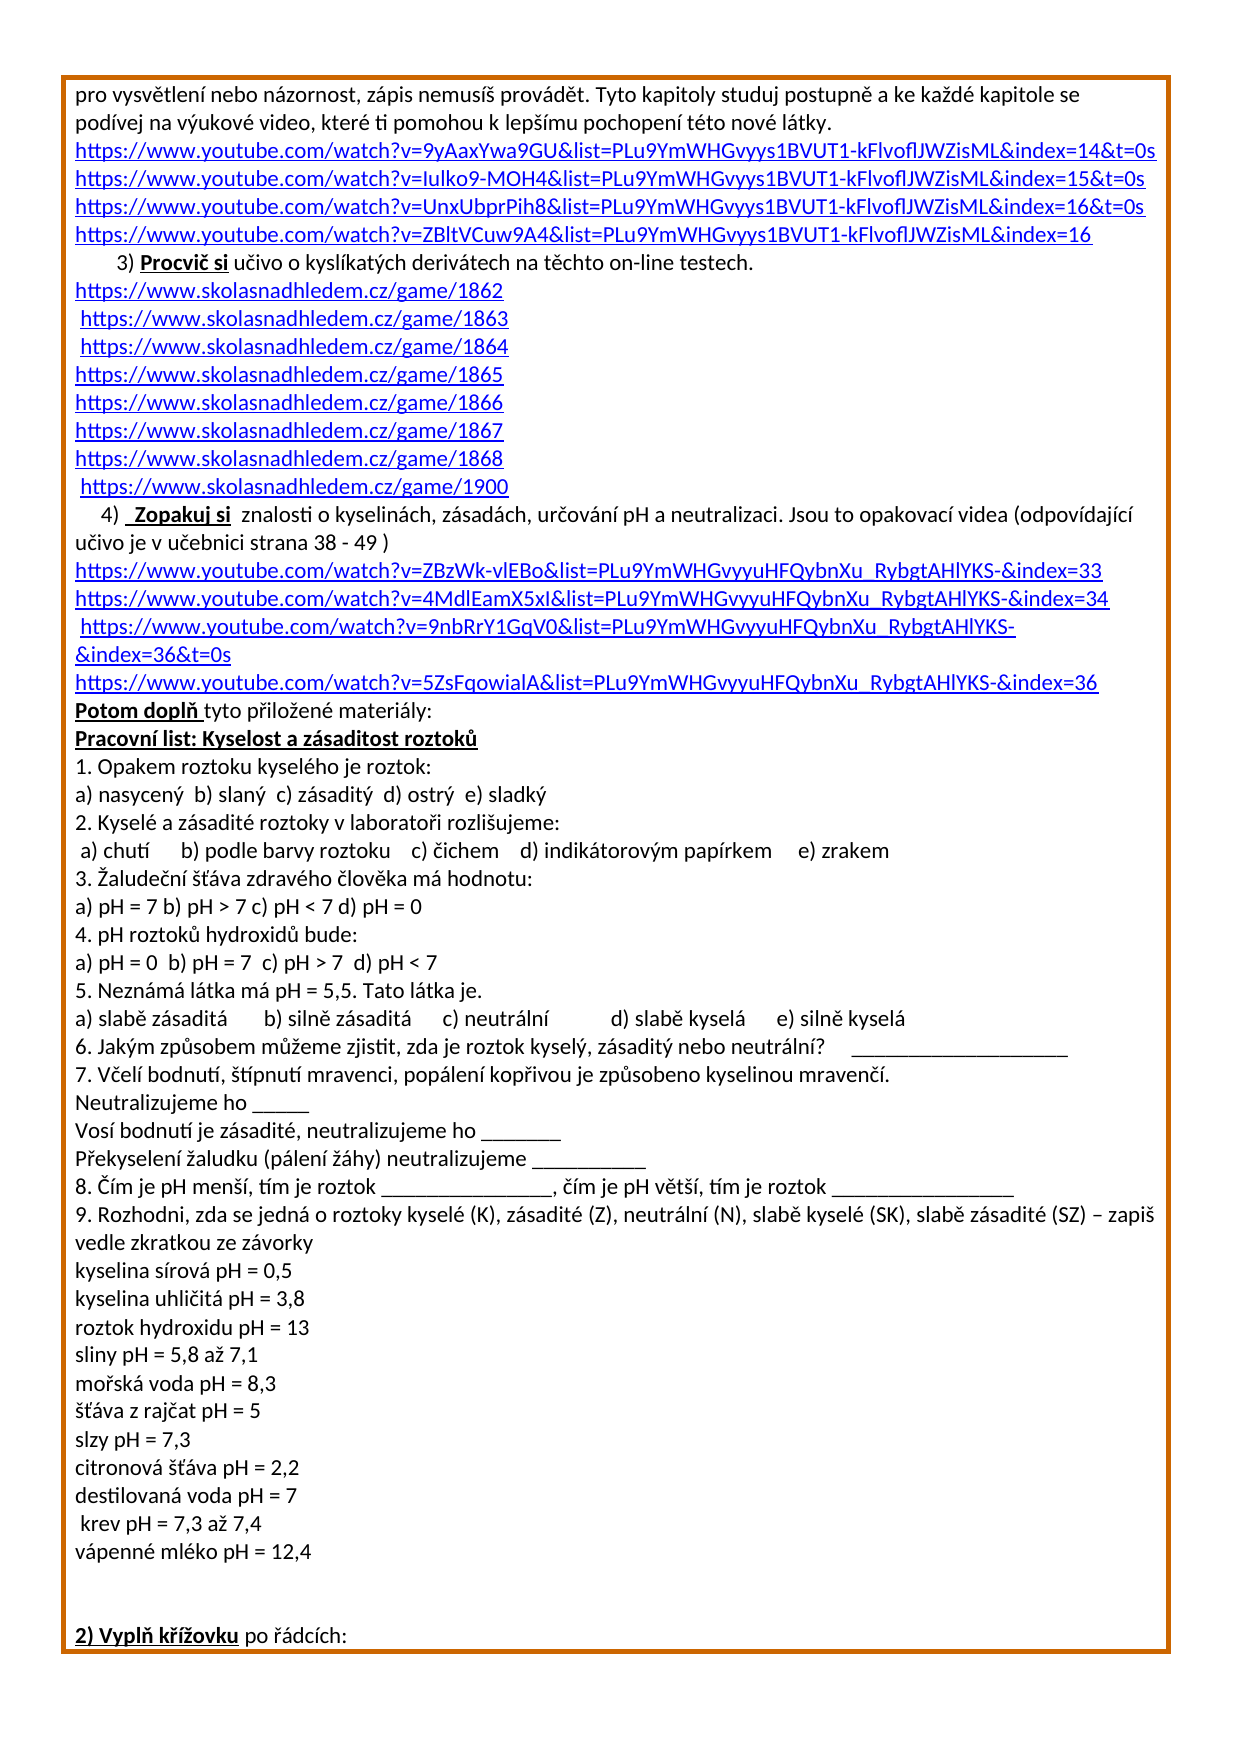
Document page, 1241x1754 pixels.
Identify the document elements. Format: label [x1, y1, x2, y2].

table_cell [66, 80, 1166, 1649]
